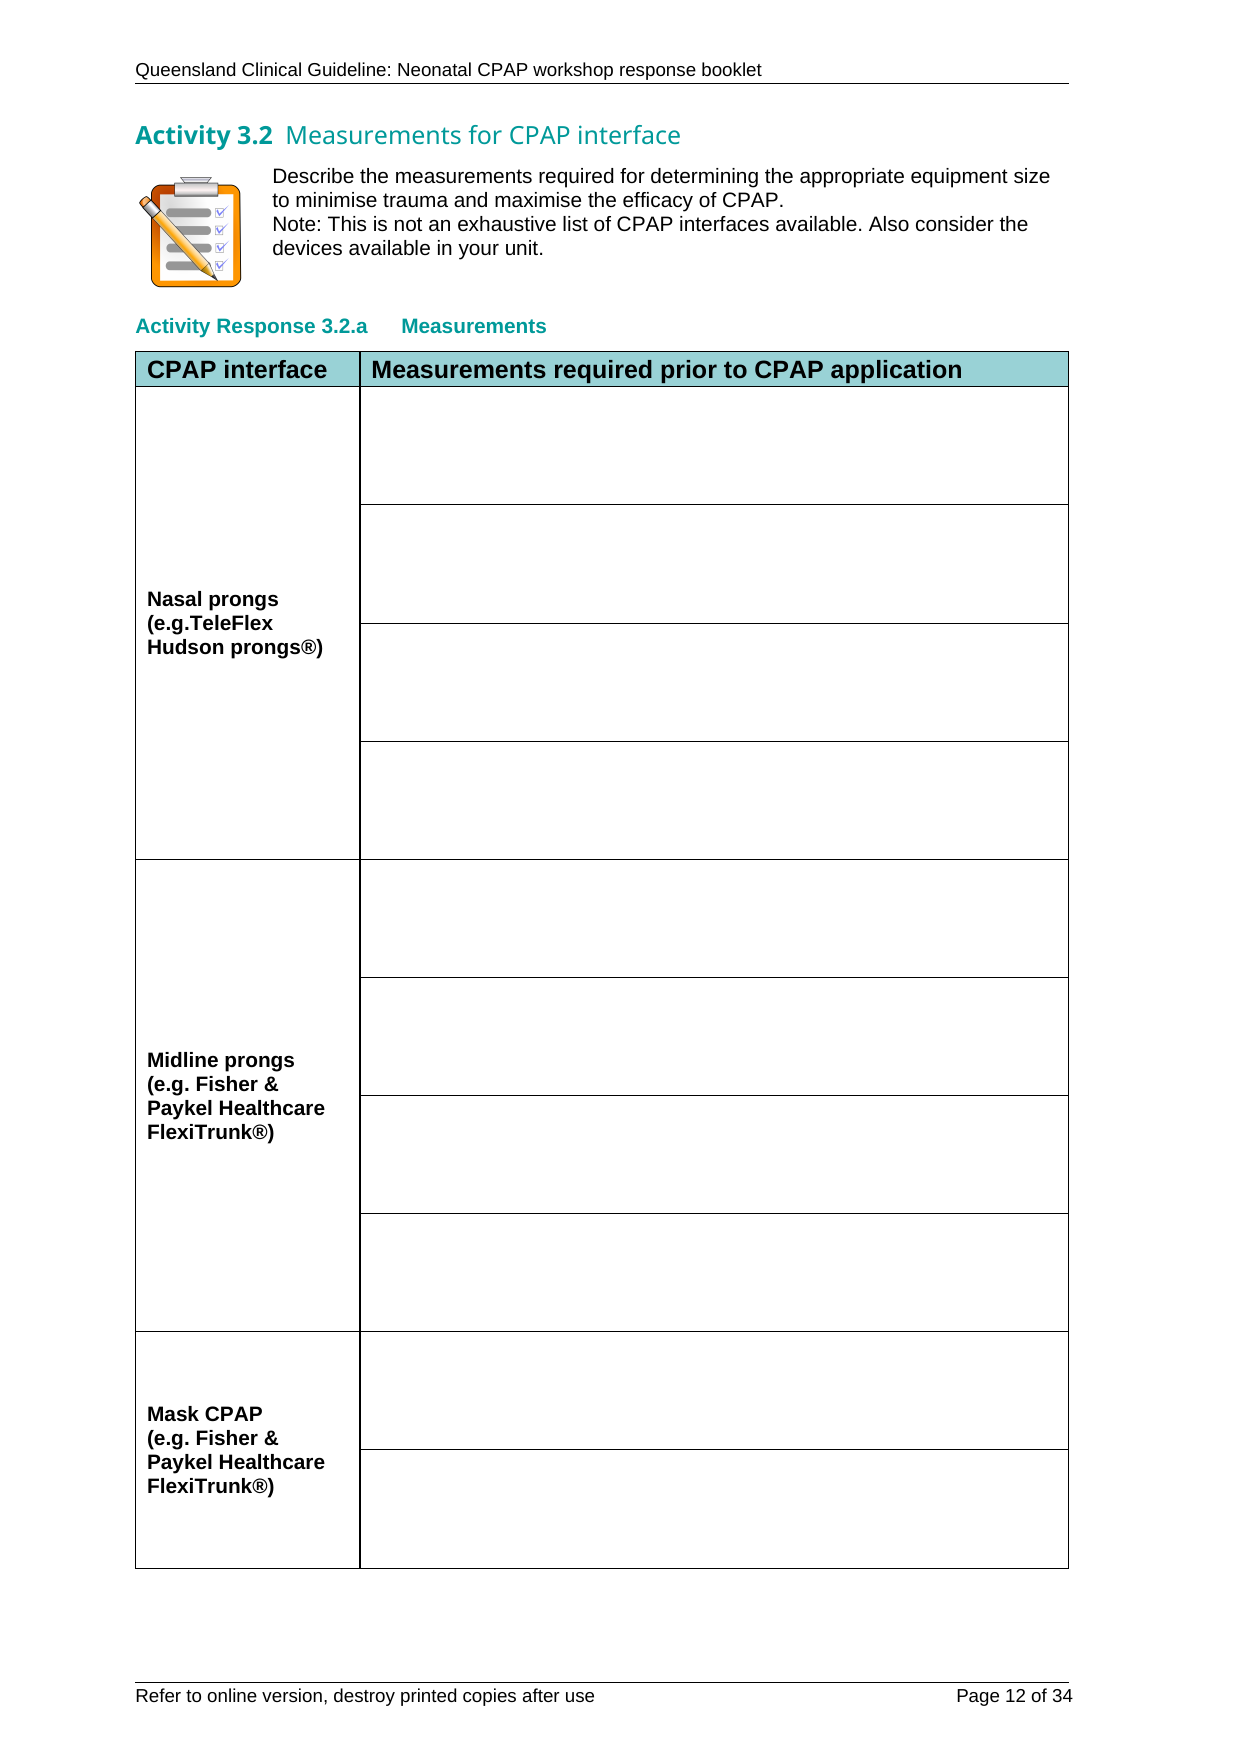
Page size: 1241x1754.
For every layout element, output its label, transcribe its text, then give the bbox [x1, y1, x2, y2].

table_cell Nasal prongs (e.g.TeleFlex Hudson prongs®) [136, 387, 359, 859]
table_cell Midline prongs (e.g. Fisher & Paykel Healthcare FlexiTrunk®) [136, 860, 359, 1331]
text Measurements [135, 314, 1069, 338]
table_header CPAP interface [136, 352, 359, 386]
table_cell [361, 978, 1068, 1095]
text Measurements for CPAP interface [135, 118, 1069, 152]
table_cell [361, 1214, 1068, 1331]
table_cell [361, 505, 1068, 622]
table_cell [361, 1332, 1068, 1449]
table_cell [361, 860, 1068, 977]
table_cell [361, 624, 1068, 741]
table_cell Mask CPAP (e.g. Fisher & Paykel Healthcare FlexiTrunk®) [136, 1332, 359, 1567]
text Note: This is not an exhaustive list of CPAP interfaces available. Also consider the devices available in your unit. [254, 212, 1069, 260]
table_cell [361, 1096, 1068, 1213]
table_cell [361, 742, 1068, 859]
table_cell [361, 1450, 1068, 1567]
picture [135, 174, 254, 293]
table_header Measurements required prior to CPAP application [361, 352, 1068, 386]
table_cell [361, 387, 1068, 504]
text Describe the measurements required for determining the appropriate equipment size to minimise trauma and maximise the efficacy of CPAP. [135, 164, 1069, 212]
